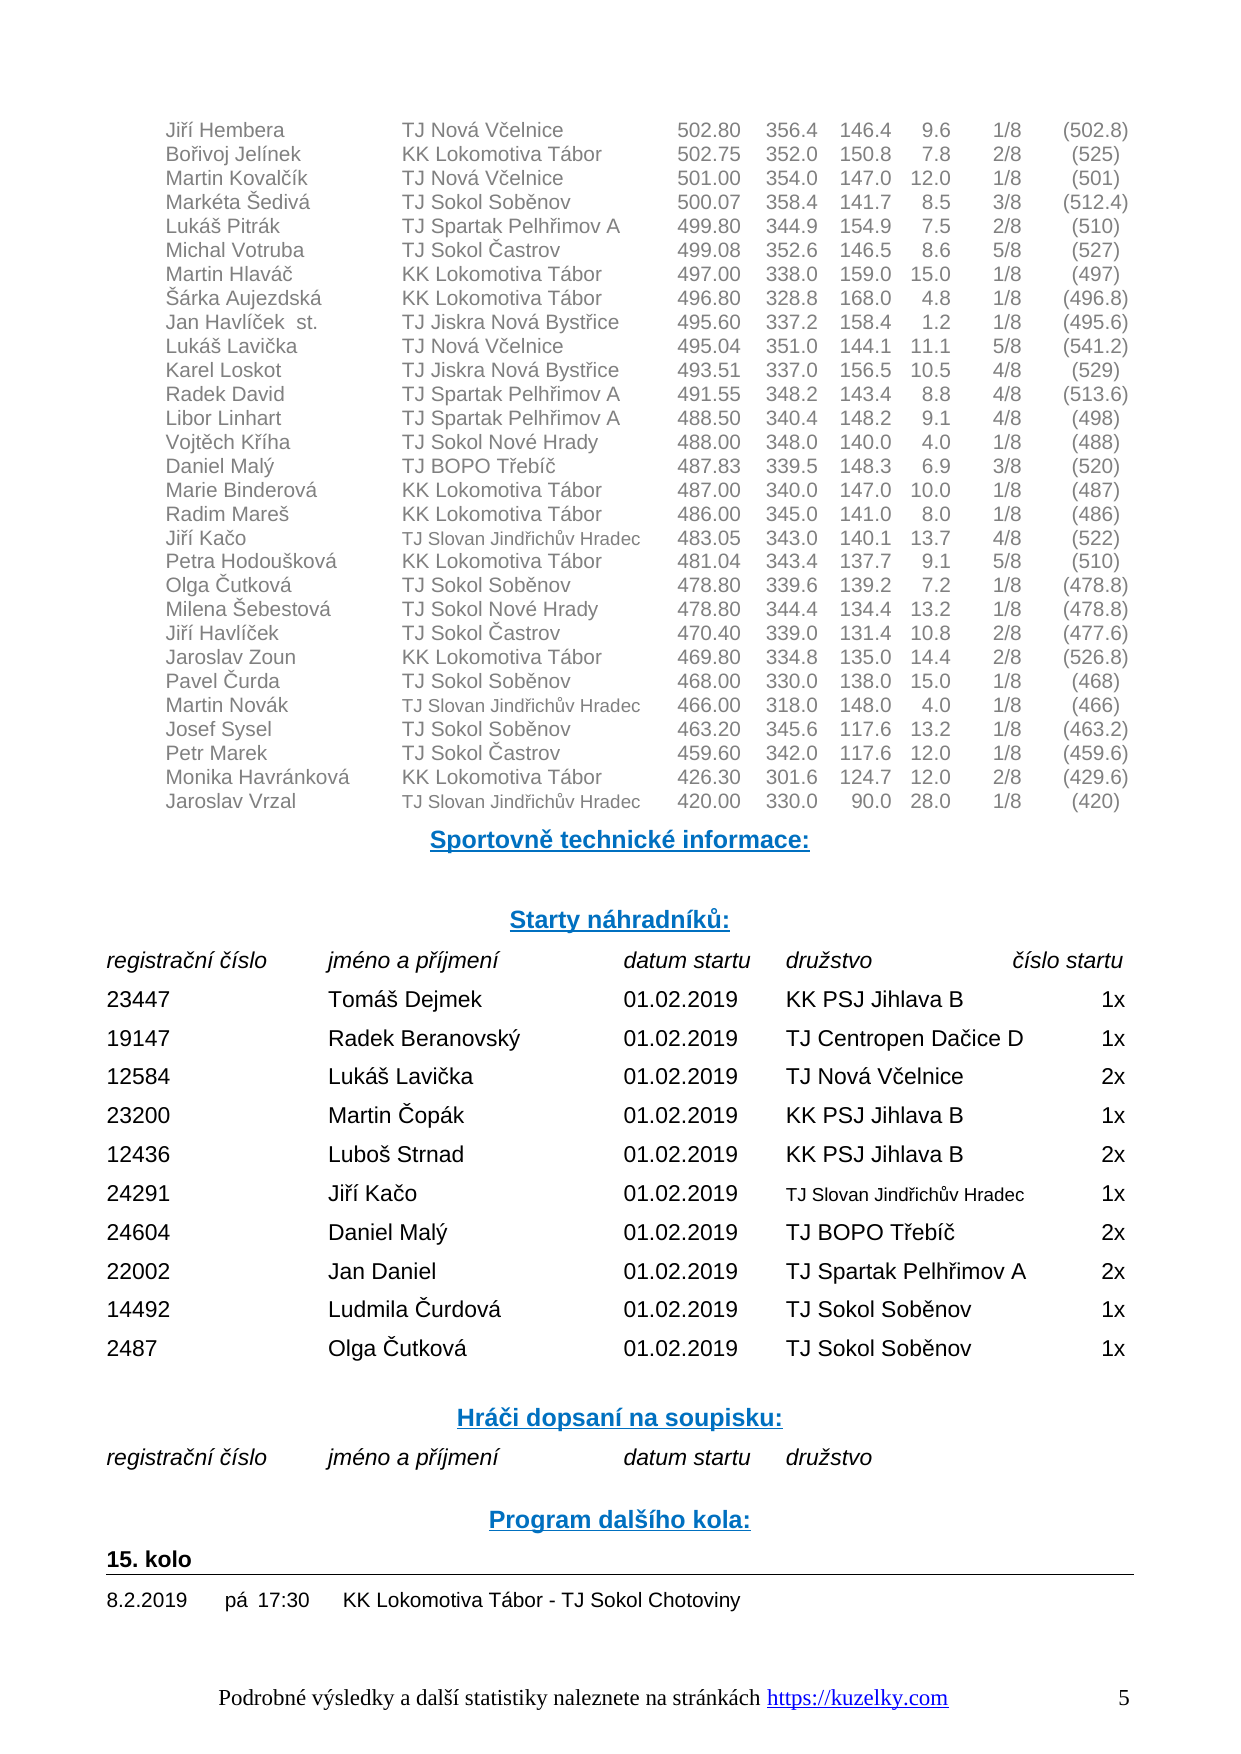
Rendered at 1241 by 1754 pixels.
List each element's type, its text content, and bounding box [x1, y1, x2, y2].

text Jiří Hembera TJ Nová Včelnice 502.80 356.4 146.4 9.6 1/8 (502.8) [106, 118, 1134, 142]
text Program dalšího kola: [94, 1504, 1145, 1533]
text Karel Loskot TJ Jiskra Nová Bystřice 493.51 337.0 156.5 10.5 4/8 (529) [106, 358, 1134, 382]
text Bořivoj Jelínek KK Lokomotiva Tábor 502.75 352.0 150.8 7.8 2/8 (525) [106, 142, 1134, 166]
text Hráči dopsaní na soupisku: [94, 1374, 1145, 1432]
text registrační číslo jméno a příjmení datum startu družstvo [106, 1444, 1134, 1471]
text Monika Havránková KK Lokomotiva Tábor 426.30 301.6 124.7 12.0 2/8 (429.6) [106, 765, 1134, 789]
text Pavel Čurda TJ Sokol Soběnov 468.00 330.0 138.0 15.0 1/8 (468) [106, 669, 1134, 693]
text 24291 Jiří Kačo 01.02.2019 TJ Slovan Jindřichův Hradec 1x [106, 1180, 1134, 1206]
text Martin Kovalčík TJ Nová Včelnice 501.00 354.0 147.0 12.0 1/8 (501) [106, 166, 1134, 190]
text 14492 Ludmila Čurdová 01.02.2019 TJ Sokol Soběnov 1x [106, 1296, 1134, 1323]
text Radim Mareš KK Lokomotiva Tábor 486.00 345.0 141.0 8.0 1/8 (486) [106, 501, 1134, 525]
text Josef Sysel TJ Sokol Soběnov 463.20 345.6 117.6 13.2 1/8 (463.2) [106, 717, 1134, 741]
text Michal Votruba TJ Sokol Častrov 499.08 352.6 146.5 8.6 5/8 (527) [106, 238, 1134, 262]
text Jaroslav Zoun KK Lokomotiva Tábor 469.80 334.8 135.0 14.4 2/8 (526.8) [106, 645, 1134, 669]
text 24604 Daniel Malý 01.02.2019 TJ BOPO Třebíč 2x [106, 1219, 1134, 1245]
text 22002 Jan Daniel 01.02.2019 TJ Spartak Pelhřimov A 2x [106, 1258, 1134, 1284]
text Libor Linhart TJ Spartak Pelhřimov A 488.50 340.4 148.2 9.1 4/8 (498) [106, 406, 1134, 429]
text 2487 Olga Čutková 01.02.2019 TJ Sokol Soběnov 1x [106, 1335, 1134, 1362]
text 19147 Radek Beranovský 01.02.2019 TJ Centropen Dačice D 1x [106, 1024, 1134, 1051]
text Milena Šebestová TJ Sokol Nové Hrady 478.80 344.4 134.4 13.2 1/8 (478.8) [106, 597, 1134, 621]
text Petra Hodoušková KK Lokomotiva Tábor 481.04 343.4 137.7 9.1 5/8 (510) [106, 549, 1134, 573]
text 12436 Luboš Strnad 01.02.2019 KK PSJ Jihlava B 2x [106, 1141, 1134, 1167]
text Marie Binderová KK Lokomotiva Tábor 487.00 340.0 147.0 10.0 1/8 (487) [106, 477, 1134, 501]
text Lukáš Lavička TJ Nová Včelnice 495.04 351.0 144.1 11.1 5/8 (541.2) [106, 334, 1134, 358]
text Vojtěch Kříha TJ Sokol Nové Hrady 488.00 348.0 140.0 4.0 1/8 (488) [106, 429, 1134, 453]
text 8.2.2019 pá 17:30 KK Lokomotiva Tábor - TJ Sokol Chotoviny [106, 1588, 1134, 1612]
text Petr Marek TJ Sokol Častrov 459.60 342.0 117.6 12.0 1/8 (459.6) [106, 741, 1134, 765]
text Jaroslav Vrzal TJ Slovan Jindřichův Hradec 420.00 330.0 90.0 28.0 1/8 (420) [106, 789, 1134, 813]
text Martin Novák TJ Slovan Jindřichův Hradec 466.00 318.0 148.0 4.0 1/8 (466) [106, 693, 1134, 717]
text Jan Havlíček st. TJ Jiskra Nová Bystřice 495.60 337.2 158.4 1.2 1/8 (495.6) [106, 310, 1134, 334]
text 23447 Tomáš Dejmek 01.02.2019 KK PSJ Jihlava B 1x [106, 986, 1134, 1012]
text 12584 Lukáš Lavička 01.02.2019 TJ Nová Včelnice 2x [106, 1063, 1134, 1090]
text Šárka Aujezdská KK Lokomotiva Tábor 496.80 328.8 168.0 4.8 1/8 (496.8) [106, 286, 1134, 310]
text Radek David TJ Spartak Pelhřimov A 491.55 348.2 143.4 8.8 4/8 (513.6) [106, 382, 1134, 406]
text Starty náhradníků: [94, 906, 1145, 934]
text Sportovně technické informace: [94, 825, 1145, 854]
text registrační číslo jméno a příjmení datum startu družstvo číslo startu [106, 947, 1134, 973]
text Daniel Malý TJ BOPO Třebíč 487.83 339.5 148.3 6.9 3/8 (520) [106, 453, 1134, 477]
text Markéta Šedivá TJ Sokol Soběnov 500.07 358.4 141.7 8.5 3/8 (512.4) [106, 190, 1134, 214]
text 23200 Martin Čopák 01.02.2019 KK PSJ Jihlava B 1x [106, 1102, 1134, 1128]
text Martin Hlaváč KK Lokomotiva Tábor 497.00 338.0 159.0 15.0 1/8 (497) [106, 262, 1134, 286]
text Lukáš Pitrák TJ Spartak Pelhřimov A 499.80 344.9 154.9 7.5 2/8 (510) [106, 214, 1134, 238]
text 15. kolo [106, 1546, 1134, 1574]
text Jiří Havlíček TJ Sokol Častrov 470.40 339.0 131.4 10.8 2/8 (477.6) [106, 621, 1134, 645]
text Jiří Kačo TJ Slovan Jindřichův Hradec 483.05 343.0 140.1 13.7 4/8 (522) [106, 525, 1134, 549]
text Olga Čutková TJ Sokol Soběnov 478.80 339.6 139.2 7.2 1/8 (478.8) [106, 573, 1134, 597]
